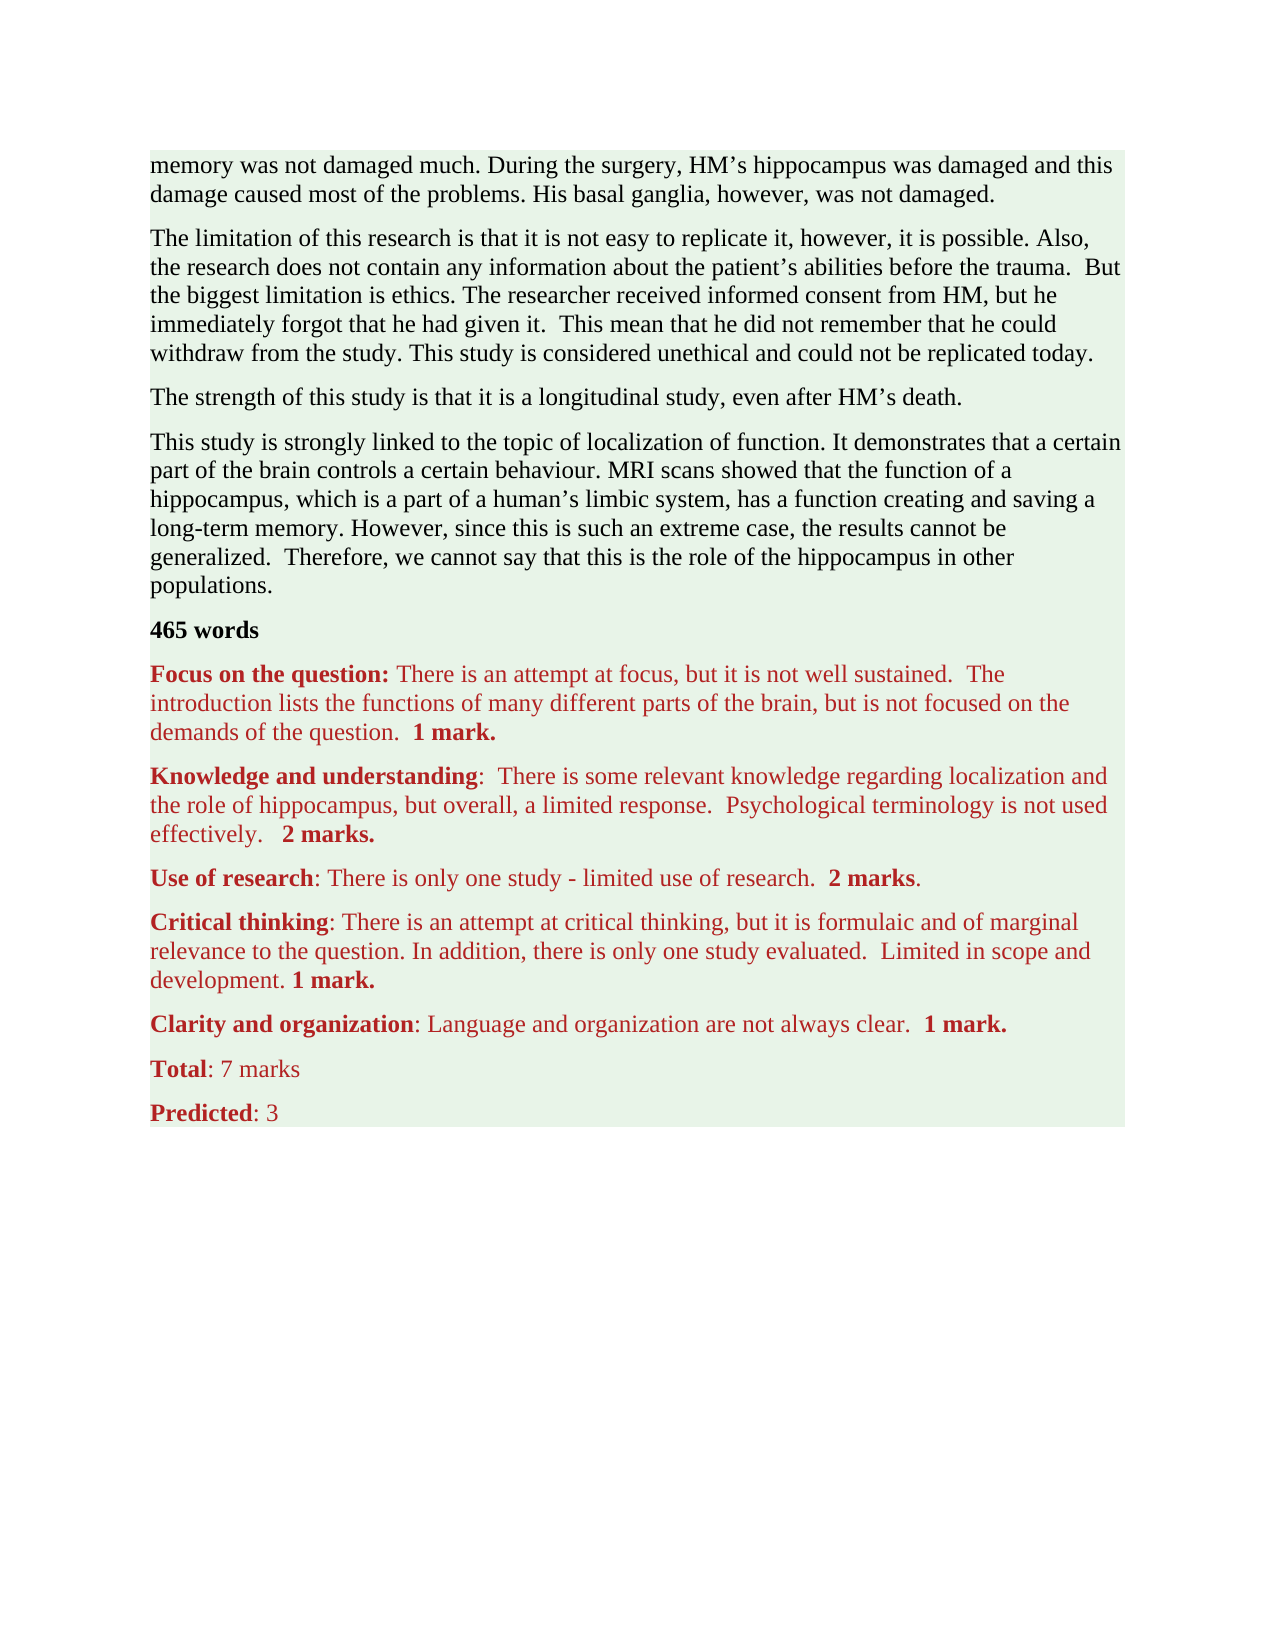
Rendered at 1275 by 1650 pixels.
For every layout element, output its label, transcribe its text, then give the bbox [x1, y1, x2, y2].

text Clarity and organization: Language and organization are not always clear. 1 mark. [150, 1009, 1125, 1038]
text Total: 7 marks [150, 1054, 1125, 1082]
text Use of research: There is only one study - limited use of research. 2 marks. [150, 863, 1125, 892]
text Critical thinking: There is an attempt at critical thinking, but it is formulaic and of marginal relevance to the question. In addition, there is only one study evaluated. Limited in scope and development. 1 mark. [150, 907, 1125, 994]
text Predicted: 3 [150, 1098, 1125, 1127]
text The limitation of this research is that it is not easy to replicate it, however, it is possible. Also, the research does not contain any information about the patient’s abilities before the trauma. But the biggest limitation is ethics. The researcher received informed consent from HM, but he immediately forgot that he had given it. This mean that he did not remember that he could withdraw from the study. This study is considered unethical and could not be replicated today. [150, 223, 1125, 367]
text Knowledge and understanding: There is some relevant knowledge regarding localization and the role of hippocampus, but overall, a limited response. Psychological terminology is not used effectively. 2 marks. [150, 761, 1125, 847]
text This study is strongly linked to the topic of localization of function. It demonstrates that a certain part of the brain controls a certain behaviour. MRI scans showed that the function of a hippocampus, which is a part of a human’s limbic system, has a function creating and saving a long-term memory. However, since this is such an extreme case, the results cannot be generalized. Therefore, we cannot say that this is the role of the hippocampus in other populations. [150, 427, 1125, 599]
text The strength of this study is that it is a longitudinal study, even after HM’s death. [150, 382, 1125, 411]
text 465 words [150, 615, 1125, 644]
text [150, 150, 1125, 207]
text Focus on the question: There is an attempt at focus, but it is not well sustained. The introduction lists the functions of many different parts of the brain, but is not focused on the demands of the question. 1 mark. [150, 659, 1125, 746]
